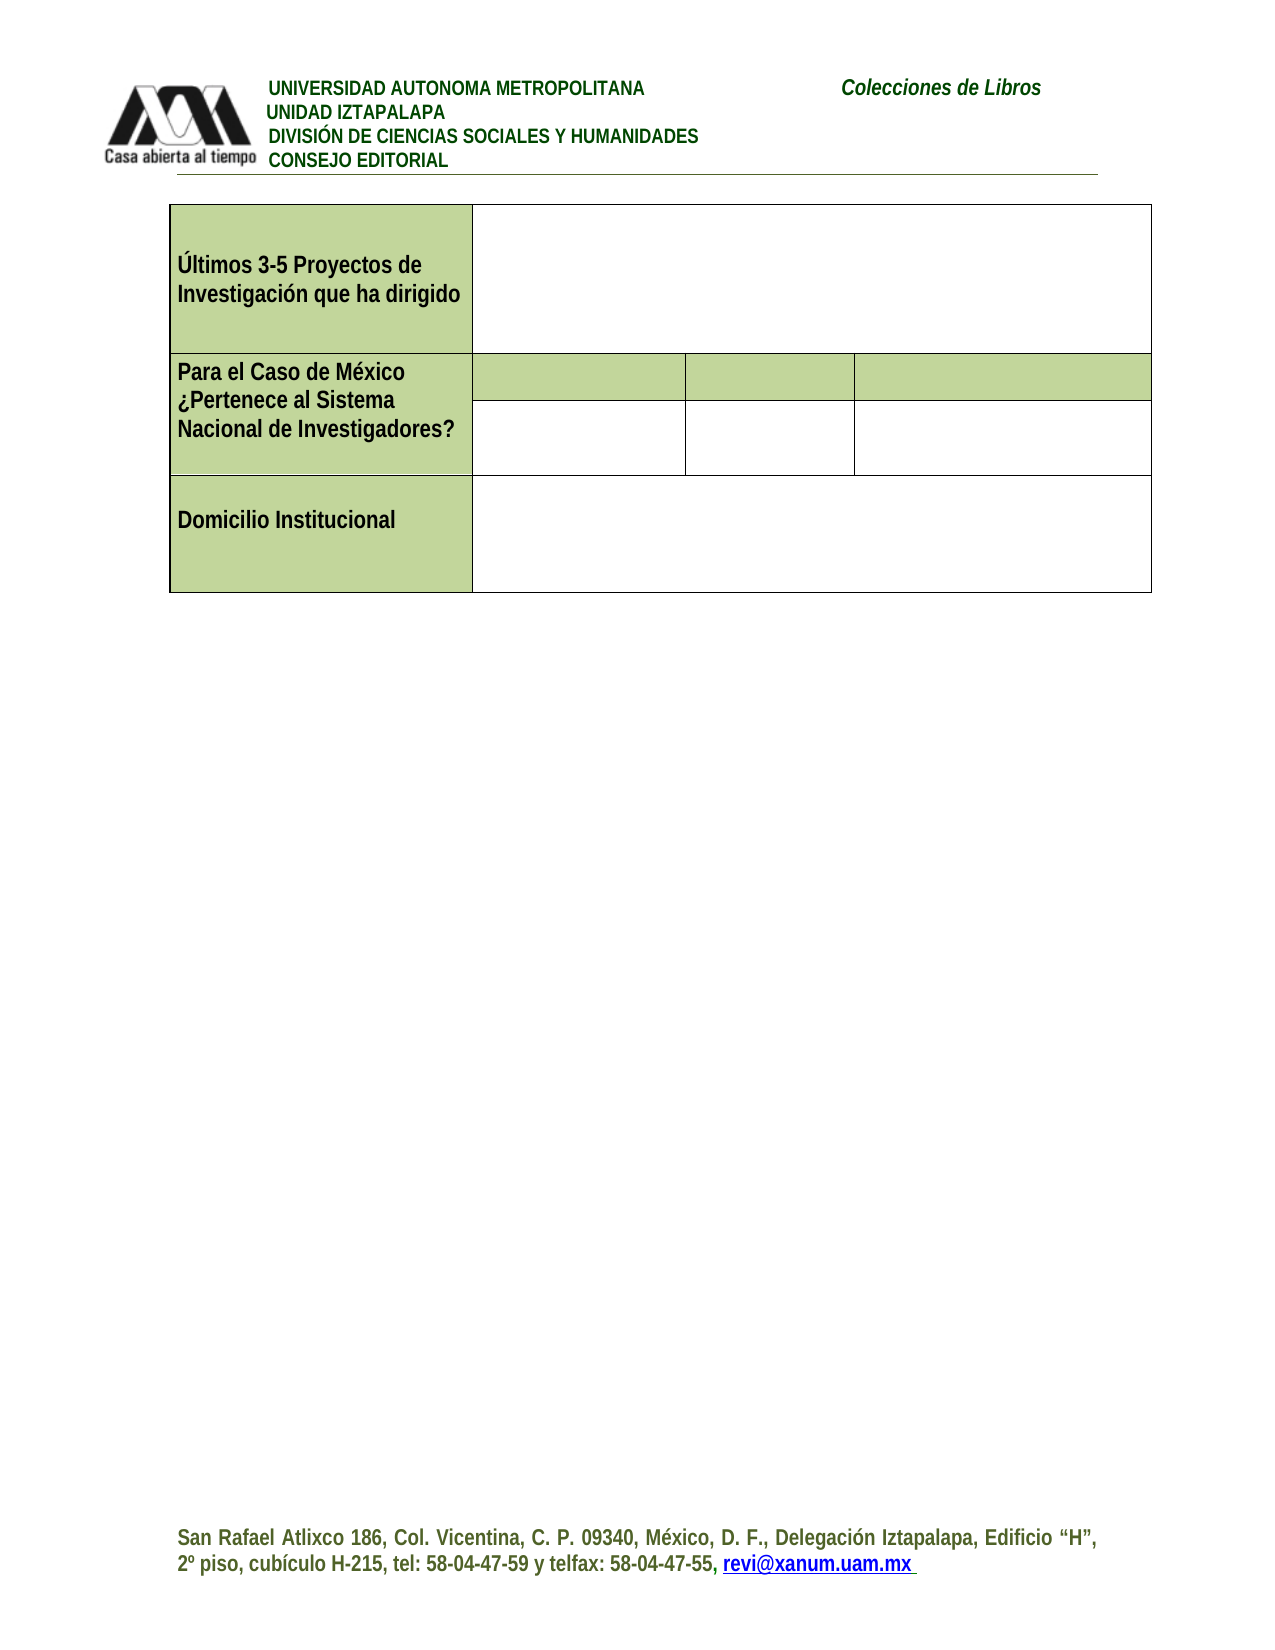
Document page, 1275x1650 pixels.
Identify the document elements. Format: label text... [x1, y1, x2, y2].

table_cell [855, 354, 1151, 400]
table_cell [473, 476, 1151, 592]
table_cell [473, 401, 685, 474]
table_cell Domicilio Institucional [171, 476, 472, 592]
table_header [473, 205, 1151, 353]
table_cell [686, 401, 854, 474]
picture [102, 84, 259, 168]
table_cell Para el Caso de México ¿Pertenece al Sistema Nacional de Investigadores? [171, 354, 472, 474]
table_cell [686, 354, 854, 400]
table_cell [473, 354, 685, 400]
table_cell [855, 401, 1151, 474]
table_header Últimos 3-5 Proyectos de Investigación que ha dirigido [171, 205, 472, 353]
